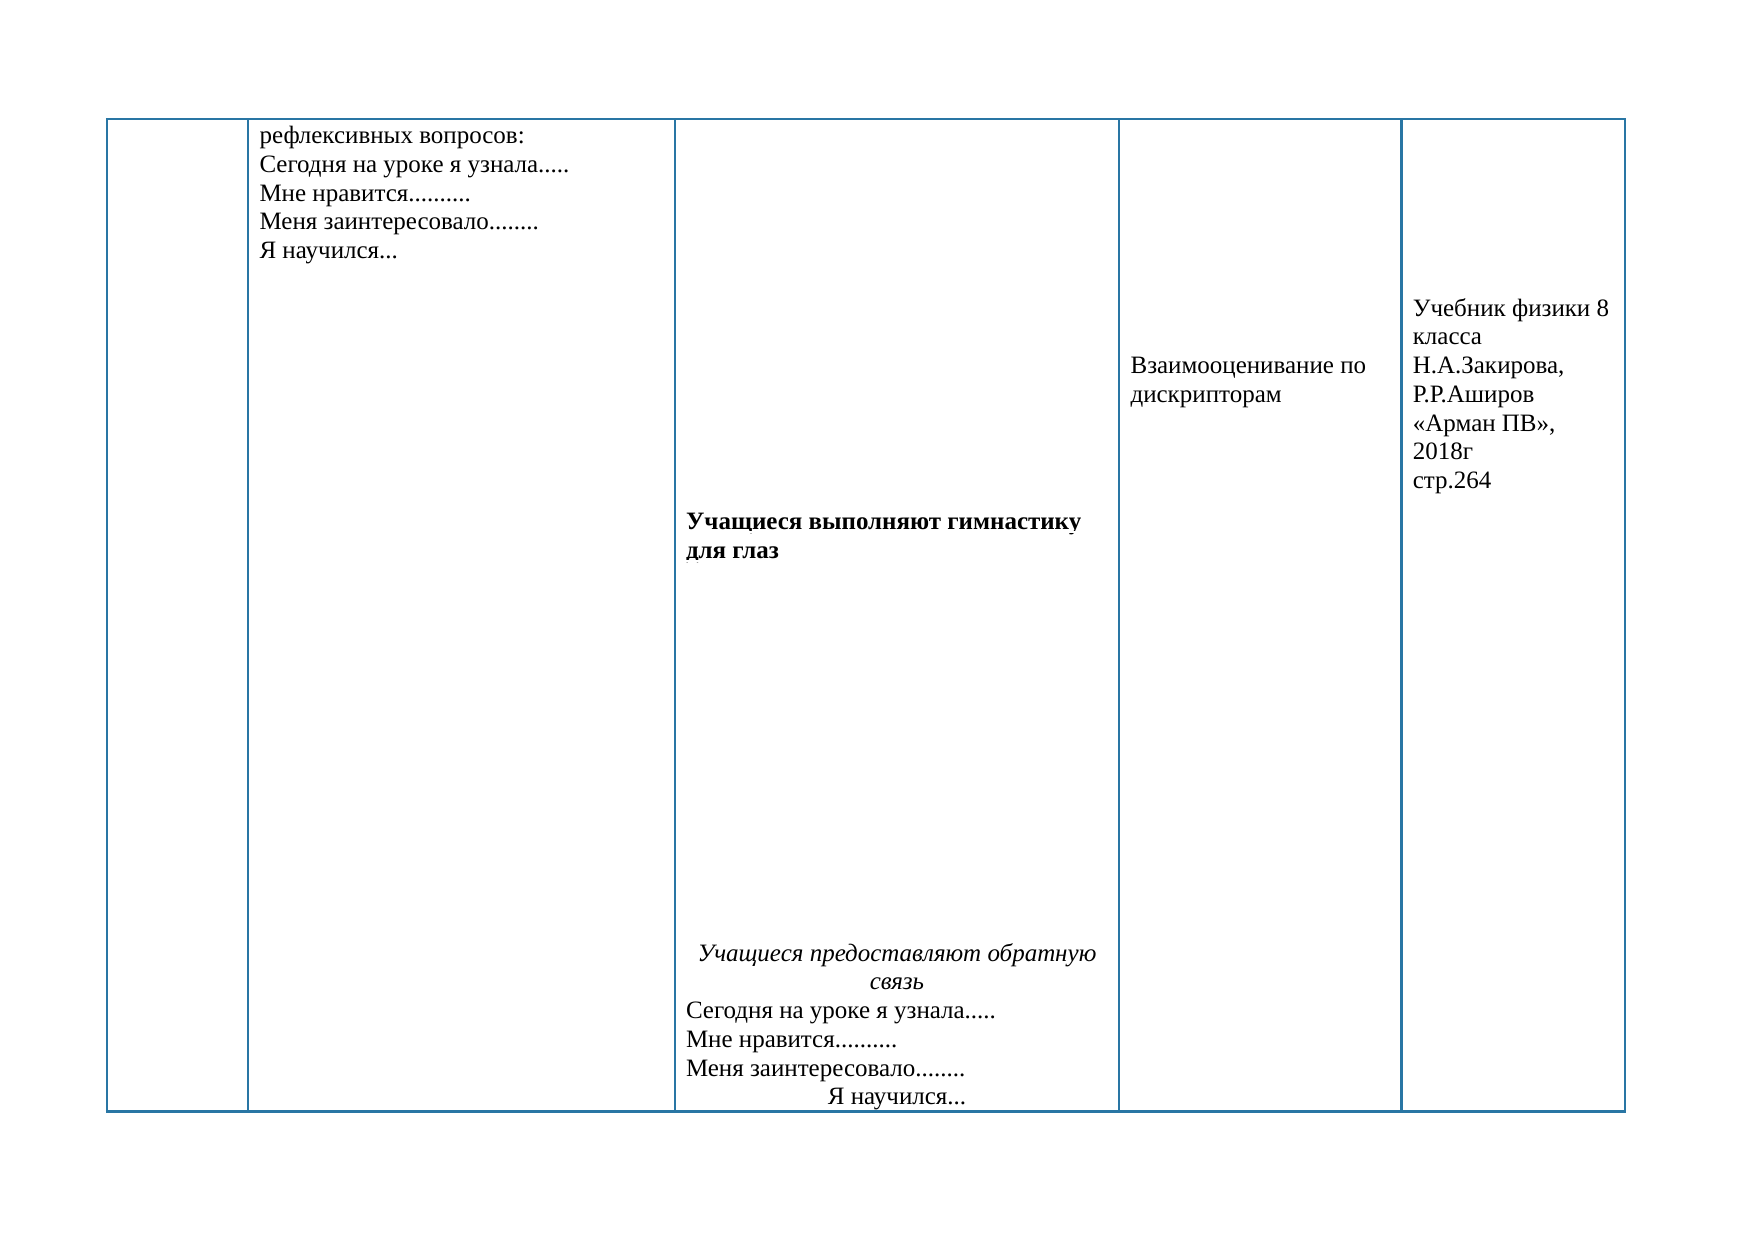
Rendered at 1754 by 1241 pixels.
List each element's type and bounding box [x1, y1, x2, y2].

table_cell [676, 120, 1118, 1110]
table_cell [1403, 120, 1624, 1110]
table_cell [249, 120, 674, 1110]
table_cell [1120, 120, 1400, 1110]
table_cell [108, 120, 247, 1110]
